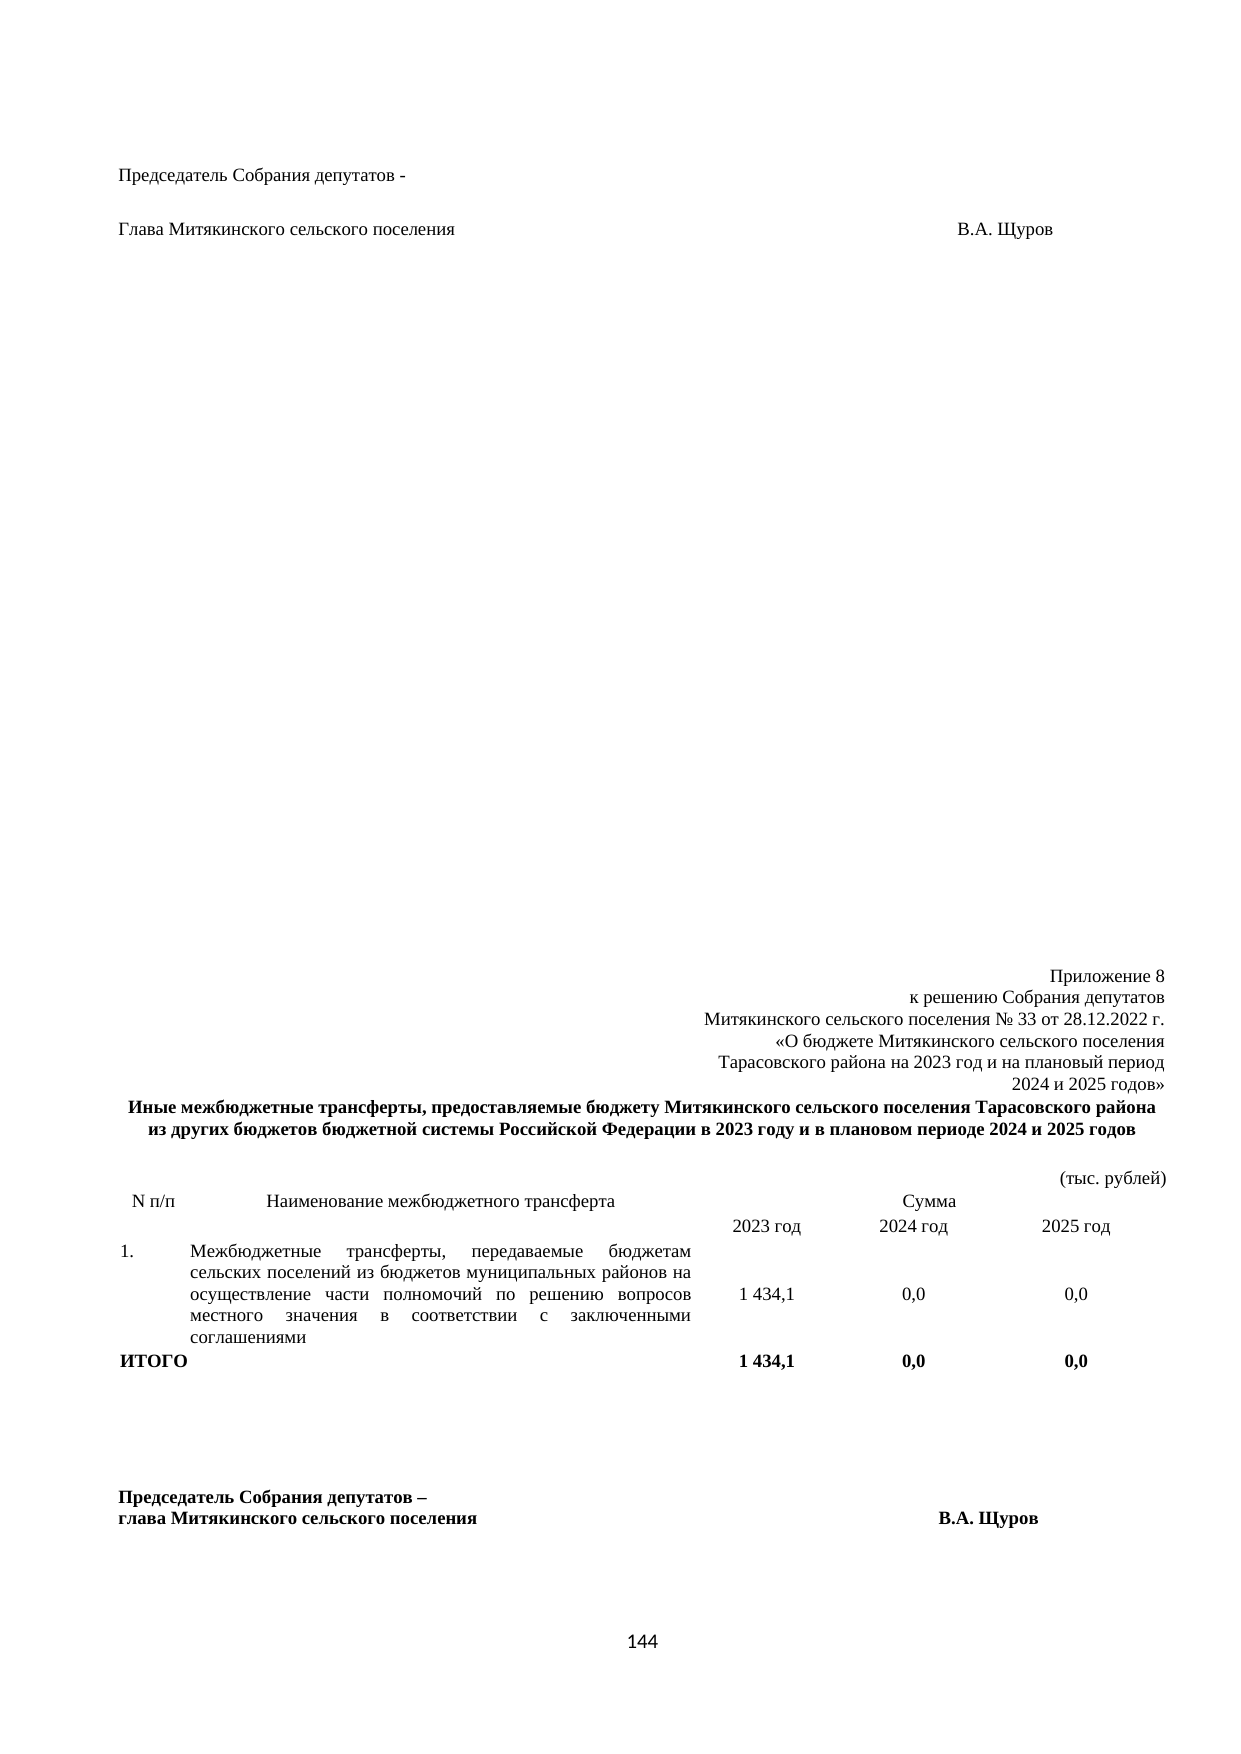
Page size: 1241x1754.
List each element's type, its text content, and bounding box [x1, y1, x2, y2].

text глава Митякинского сельского поселения В.А. Щуров [118, 1507, 1166, 1529]
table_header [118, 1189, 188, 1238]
text Председатель Собрания депутатов - [118, 164, 1166, 186]
text Председатель Собрания депутатов – [118, 1486, 1166, 1507]
text Иные межбюджетные трансферты, предоставляемые бюджету Митякинского сельского поселения Тарасовского района из других бюджетов бюджетной системы Российской Федерации в 2023 году и в плановом периоде 2024 и 2025 годов [118, 1096, 1166, 1139]
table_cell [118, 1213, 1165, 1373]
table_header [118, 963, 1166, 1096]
text Глава Митякинского сельского поселения В.А. Щуров [118, 217, 1166, 239]
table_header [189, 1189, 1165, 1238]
text (тыс. рублей) [118, 1167, 1166, 1188]
